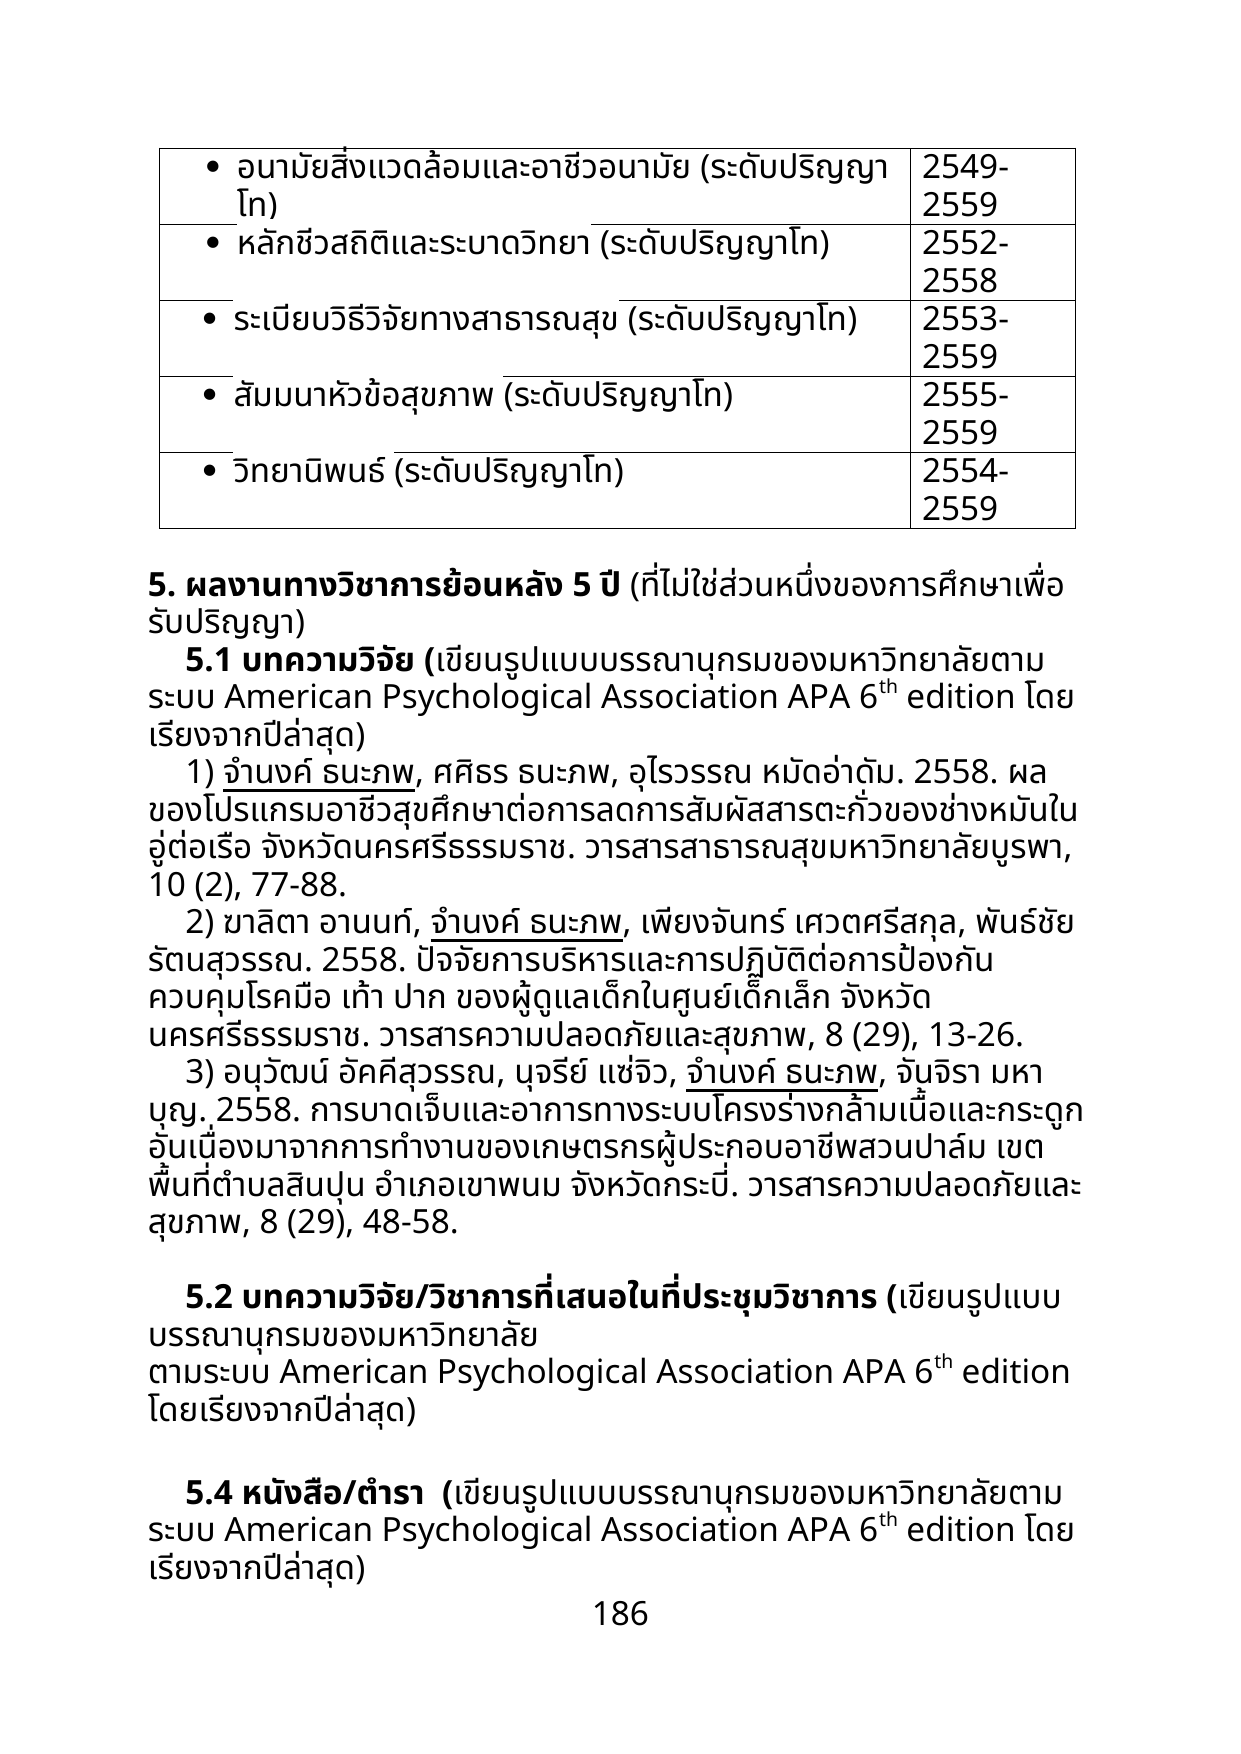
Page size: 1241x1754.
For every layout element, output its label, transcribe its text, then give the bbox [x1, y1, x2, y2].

text 5.2 บทความวิจัย/วิชาการที่เสนอในที่ประชุมวิชาการ (เขียนรูปแบบบรรณานุกรมของมหาวิทยาลัย ตามระบบ American Psychological Association APA 6th edition โดยเรียงจากปีล่าสุด) [148, 1279, 1092, 1429]
text 3) อนุวัฒน์ อัคคีสุวรรณ, นุจรีย์ แซ่จิว, จำนงค์ ธนะภพ, จันจิรา มหาบุญ. 2558. การบาดเจ็บและอาการทางระบบโครงร่างกล้ามเนื้อและกระดูกอันเนื่องมาจากการทำงานของเกษตรกรผู้ประกอบอาชีพสวนปาล์ม เขตพื้นที่ตำบลสินปุน อำเภอเขาพนม จังหวัดกระบี่. วารสารความปลอดภัยและสุขภาพ, 8 (29), 48-58. [148, 1054, 1092, 1241]
text 5.1 บทความวิจัย (เขียนรูปแบบบรรณานุกรมของมหาวิทยาลัยตามระบบ American Psychological Association APA 6th edition โดยเรียงจากปีล่าสุด) [148, 641, 1092, 754]
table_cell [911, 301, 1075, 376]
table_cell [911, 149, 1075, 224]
text 5.4 หนังสือ/ตำรา (เขียนรูปแบบบรรณานุกรมของมหาวิทยาลัยตามระบบ American Psychological Association APA 6th edition โดยเรียงจากปีล่าสุด) [148, 1474, 1092, 1587]
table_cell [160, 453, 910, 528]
text 2) ฆาลิตา อานนท์, จำนงค์ ธนะภพ, เพียงจันทร์ เศวตศรีสกุล, พันธ์ชัย รัตนสุวรรณ. 2558. ปัจจัยการบริหารและการปฏิบัติต่อการป้องกันควบคุมโรคมือ เท้า ปาก ของผู้ดูแลเด็กในศูนย์เด็กเล็ก จังหวัดนครศรีธรรมราช. วารสารความปลอดภัยและสุขภาพ, 8 (29), 13-26. [148, 904, 1092, 1054]
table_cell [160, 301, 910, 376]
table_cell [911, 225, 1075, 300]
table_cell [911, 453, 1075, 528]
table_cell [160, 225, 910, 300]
text 1) จำนงค์ ธนะภพ, ศศิธร ธนะภพ, อุไรวรรณ หมัดอ่าดัม. 2558. ผลของโปรแกรมอาชีวสุขศึกษาต่อการลดการสัมผัสสารตะกั่วของช่างหมันในอู่ต่อเรือ จังหวัดนครศรีธรรมราช. วารสารสาธารณสุขมหาวิทยาลัยบูรพา, 10 (2), 77-88. [148, 754, 1092, 904]
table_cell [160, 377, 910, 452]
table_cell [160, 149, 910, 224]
text 5. ผลงานทางวิชาการย้อนหลัง 5 ปี (ที่ไม่ใช่ส่วนหนึ่งของการศึกษาเพื่อรับปริญญา) [148, 566, 1092, 641]
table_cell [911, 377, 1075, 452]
